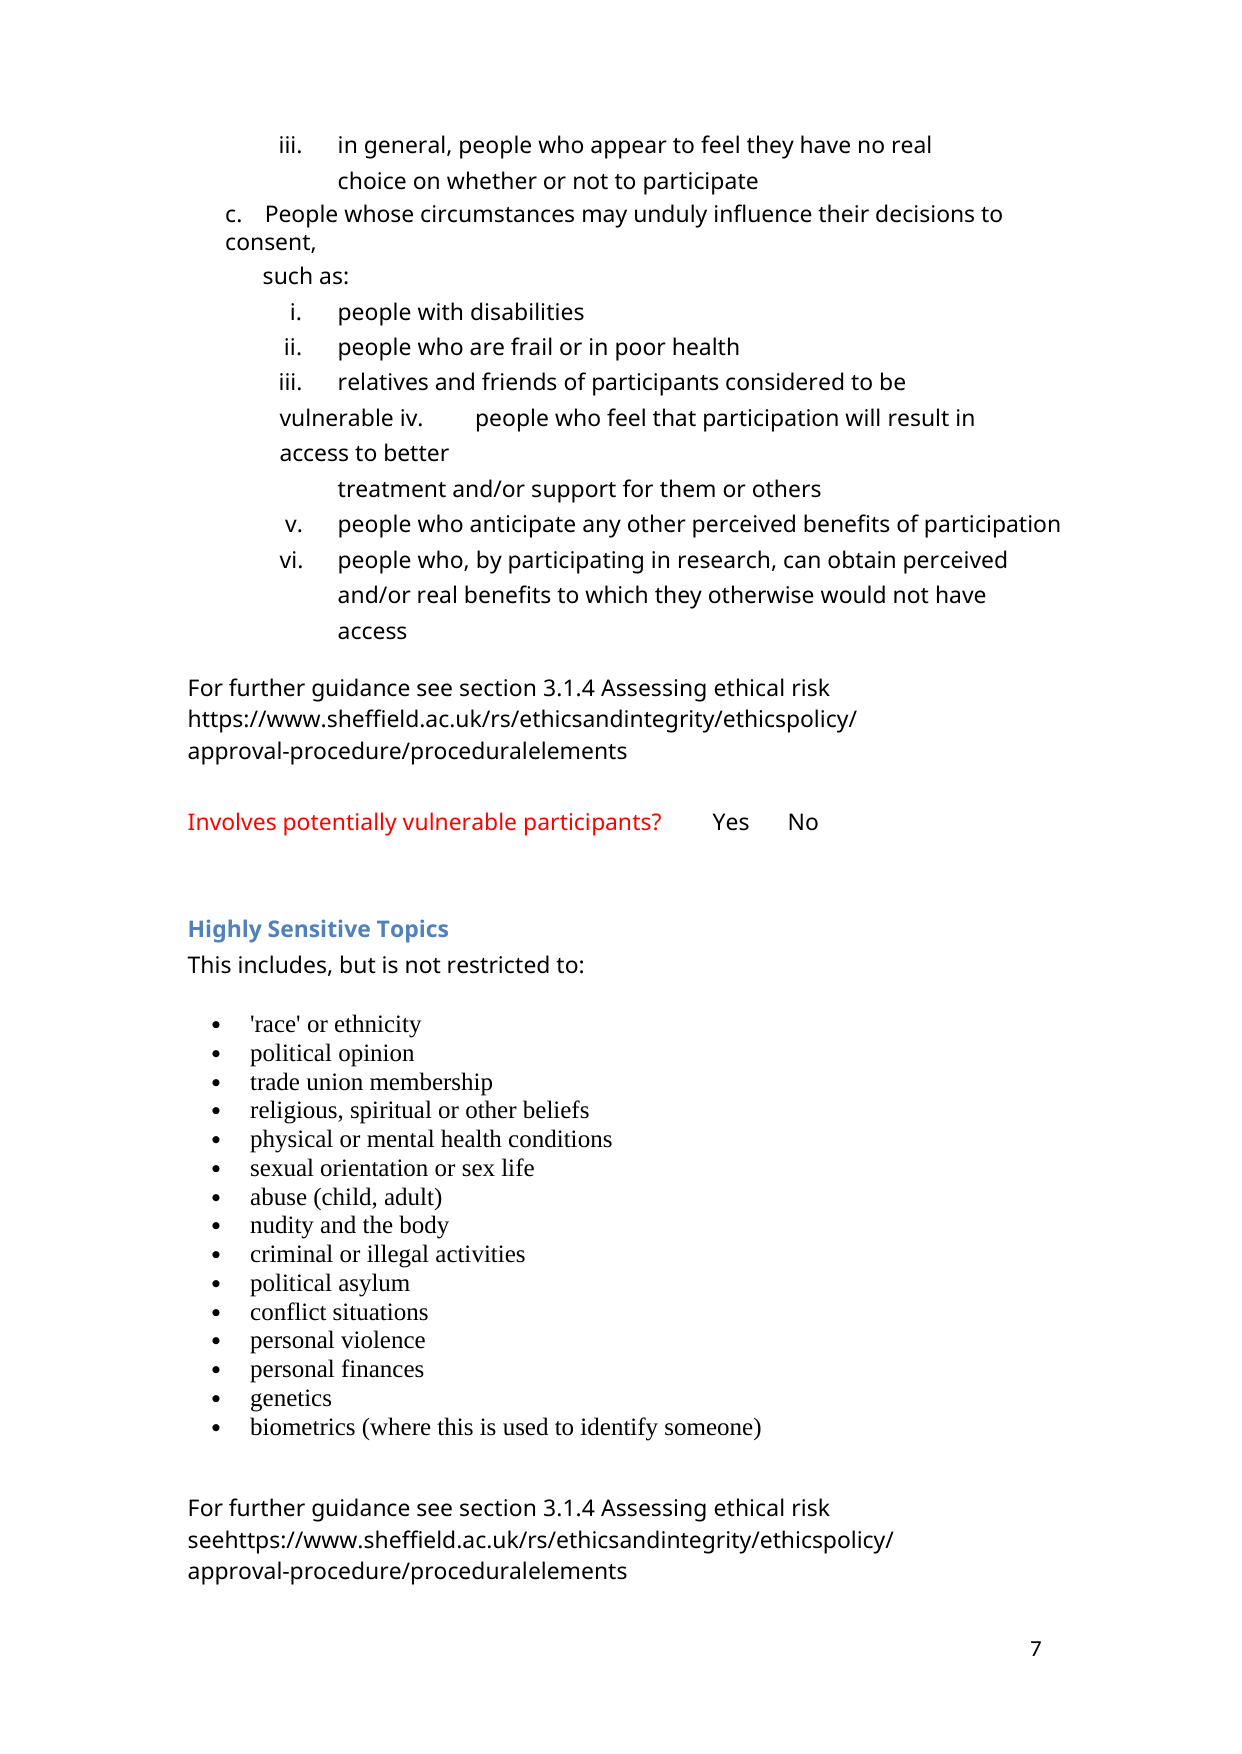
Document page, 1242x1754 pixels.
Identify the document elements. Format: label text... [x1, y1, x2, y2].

list physical or mental health conditions [212, 1124, 1067, 1153]
text c. People whose circumstances may unduly influence their decisions to consent, [225, 201, 1069, 256]
text v. people who anticipate any other perceived benefits of participation [285, 508, 1069, 540]
text Highly Sensitive Topics [187, 913, 1069, 944]
text iii. in general, people who appear to feel they have no real choice on whether or not to participate [278, 129, 998, 196]
text i. people with disabilities [289, 295, 1069, 327]
text For further guidance see section 3.1.4 Assessing ethical risk [187, 1492, 944, 1524]
text ii. people who are frail or in poor health [284, 331, 1069, 362]
list abuse (child, adult) [212, 1182, 1067, 1210]
text This includes, but is not restricted to: [187, 949, 1069, 980]
list personal violence [212, 1325, 1067, 1354]
text For further guidance see section 3.1.4 Assessing ethical risk [187, 672, 944, 703]
list sexual orientation or sex life [212, 1153, 1067, 1182]
text iii. relatives and friends of participants considered to be vulnerable iv. people who feel that participation will result in access to better [278, 366, 992, 468]
text Involves potentially vulnerable participants? Yes No [187, 806, 1069, 837]
list political asylum [212, 1268, 1067, 1297]
text vi. people who, by participating in research, can obtain perceived and/or real benefits to which they otherwise would not have access [279, 544, 1048, 646]
text treatment and/or support for them or others [337, 473, 1069, 504]
list trade union membership [212, 1067, 1067, 1095]
list biometrics (where this is used to identify someone) [212, 1412, 1067, 1440]
text https://www.sheffield.ac.uk/rs/ethicsandintegrity/ethicspolicy/approval-procedure/proceduralelements [187, 703, 944, 766]
list nudity and the body [212, 1210, 1067, 1239]
list criminal or illegal activities [212, 1239, 1067, 1268]
text such as: [262, 260, 1069, 291]
list conflict situations [212, 1297, 1067, 1325]
text seehttps://www.sheffield.ac.uk/rs/ethicsandintegrity/ethicspolicy/approval-procedure/proceduralelements [187, 1524, 944, 1586]
list political opinion [212, 1038, 1067, 1067]
list religious, spiritual or other beliefs [212, 1095, 1067, 1124]
list genetics [212, 1383, 1067, 1412]
list 'race' or ethnicity [212, 1009, 1067, 1038]
list personal finances [212, 1354, 1067, 1383]
